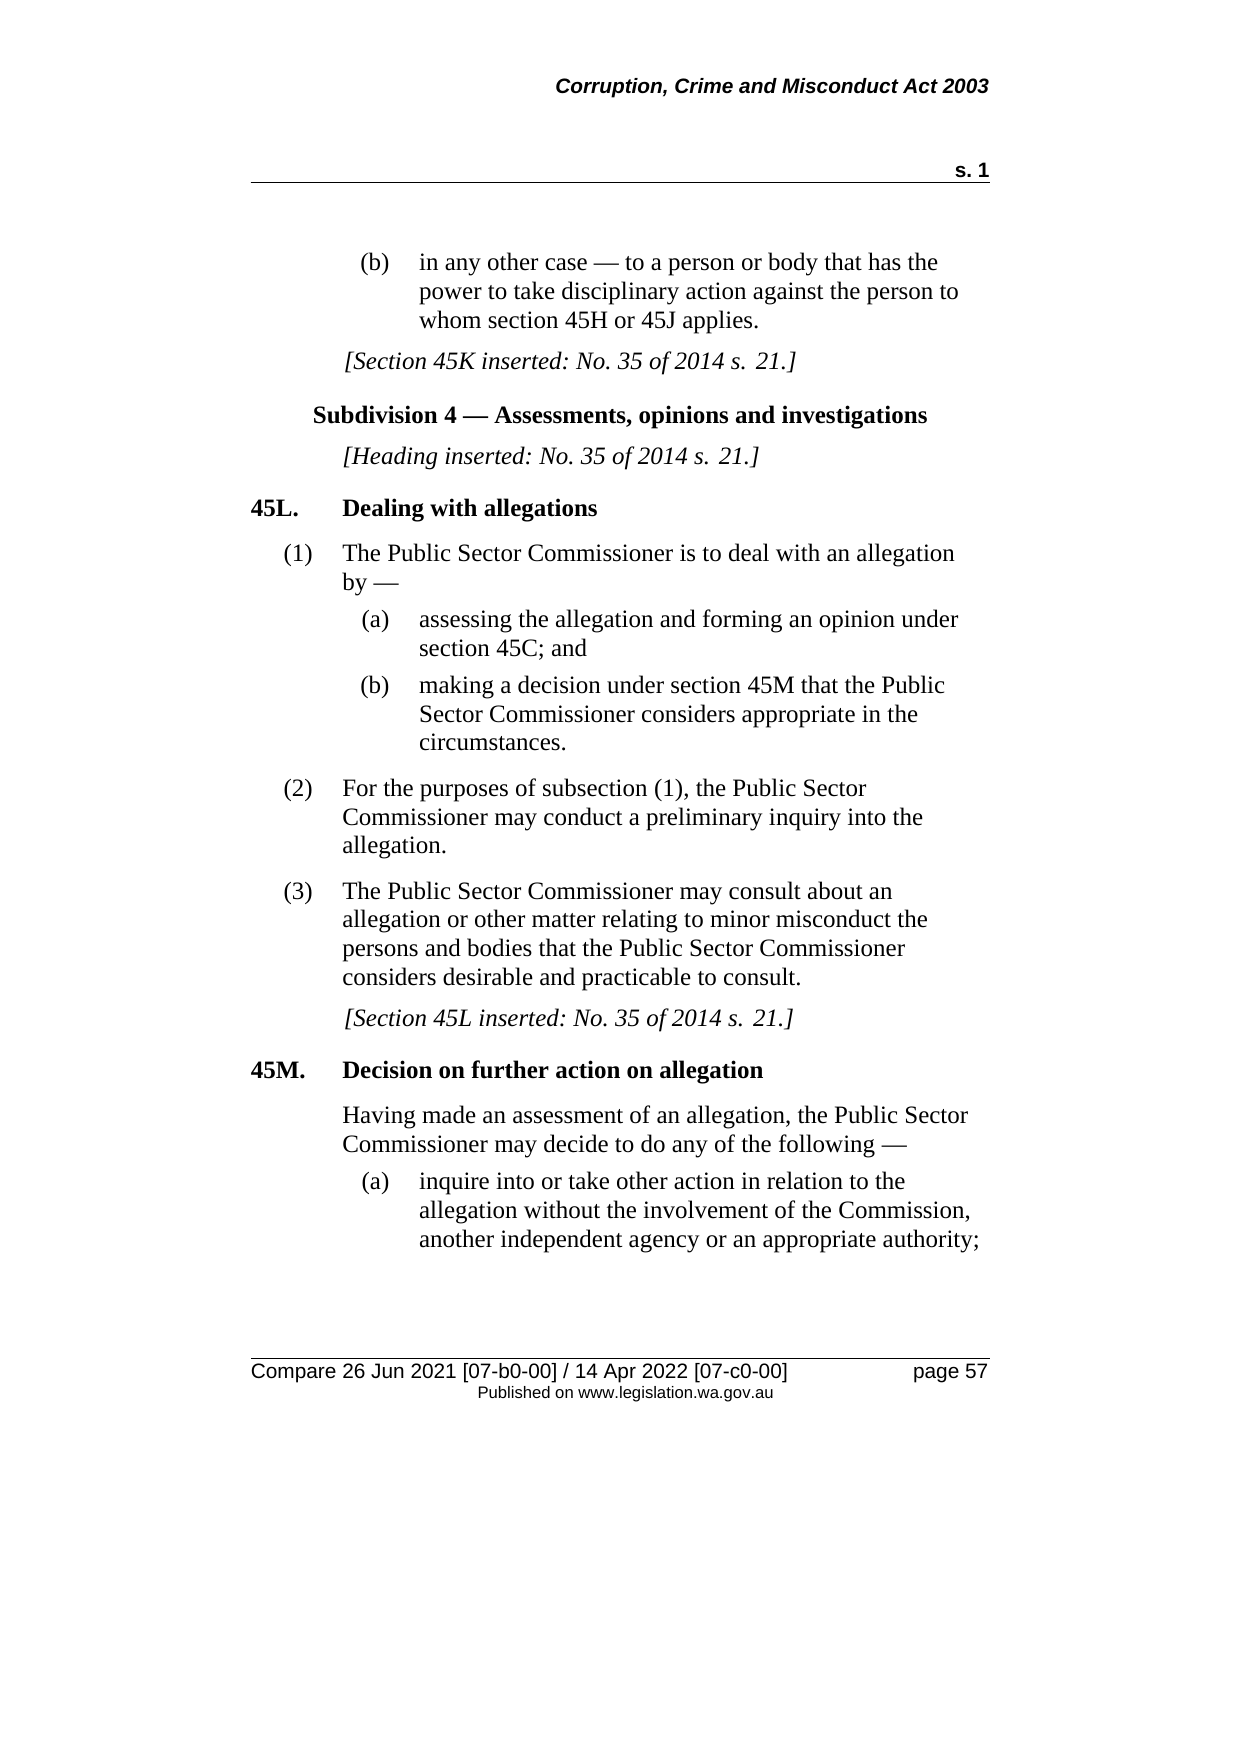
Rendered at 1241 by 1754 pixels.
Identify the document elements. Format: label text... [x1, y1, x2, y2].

text (2) For the purposes of subsection (1), the Public Sector Commissioner may conduct a preliminary inquiry into the allegation. [251, 773, 990, 859]
text (3) The Public Sector Commissioner may consult about an allegation or other matter relating to minor misconduct the persons and bodies that the Public Sector Commissioner considers desirable and practicable to consult. [251, 876, 990, 991]
text (b) in any other case — to a person or body that has the power to take disciplinary action against the person to whom section 45H or 45J applies. [251, 247, 990, 334]
subtitle 45M. Decision on further action on allegation [251, 1055, 990, 1084]
text (b) making a decision under section 45M that the Public Sector Commissioner considers appropriate in the circumstances. [251, 670, 990, 756]
subtitle [Heading inserted: No. 35 of 2014 s. 21.] [251, 441, 990, 470]
text (a) inquire into or take other action in relation to the allegation without the involvement of the Commission, another independent agency or an appropriate authority; [251, 1166, 990, 1252]
text Having made an assessment of an allegation, the Public Sector Commissioner may decide to do any of the following — [251, 1100, 990, 1158]
text [Section 45L inserted: No. 35 of 2014 s. 21.] [251, 1003, 990, 1032]
text [Section 45K inserted: No. 35 of 2014 s. 21.] [251, 346, 990, 375]
text (a) assessing the allegation and forming an opinion under section 45C; and [251, 604, 990, 662]
text (1) The Public Sector Commissioner is to deal with an allegation by — [251, 538, 990, 596]
subtitle Subdivision 4 — Assessments, opinions and investigations [251, 400, 990, 429]
subtitle 45L. Dealing with allegations [251, 493, 990, 522]
